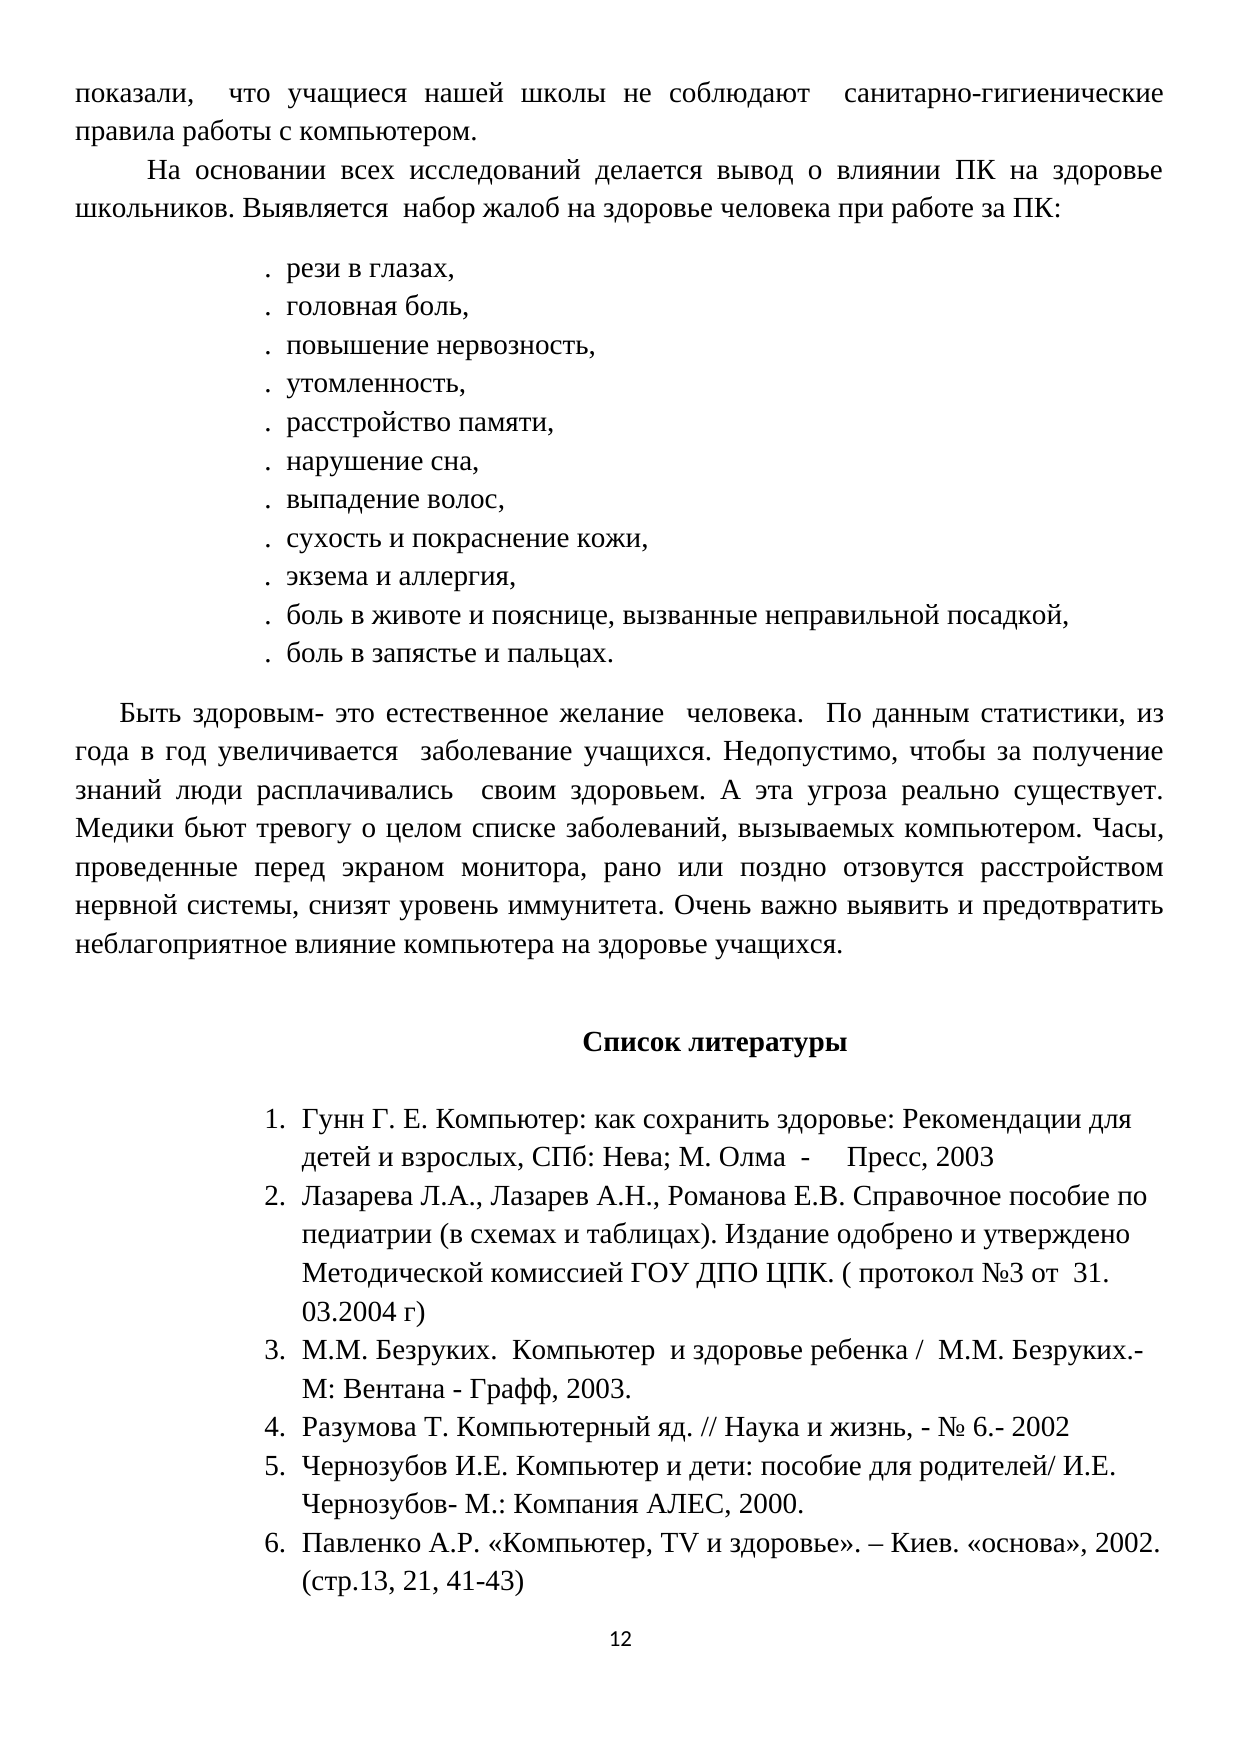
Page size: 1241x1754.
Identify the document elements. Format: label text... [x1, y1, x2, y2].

list Гунн Г. Е. Компьютер: как сохранить здоровье: Рекомендации для детей и взрослых, СПб: Нева; М. Олма - Пресс, 2003 [264, 1101, 1165, 1173]
text На основании всех исследований делается вывод о влиянии ПК на здоровье школьников. Выявляется набор жалоб на здоровье человека при работе за ПК: [75, 152, 1165, 224]
list Павленко А.Р. «Компьютер, TV и здоровье». – Киев. «основа», 2002. (стр.13, 21, 41-43) [264, 1525, 1165, 1597]
list . нарушение сна, [264, 443, 1165, 476]
list Список литературы [264, 1024, 1165, 1057]
list . утомленность, [264, 366, 1165, 399]
list Разумова Т. Компьютерный яд. // Наука и жизнь, - № 6.- 2002 [264, 1409, 1165, 1443]
list . головная боль, [264, 288, 1165, 322]
list Лазарева Л.А., Лазарев А.Н., Романова Е.В. Справочное пособие по педиатрии (в схемах и таблицах). Издание одобрено и утверждено Методической комиссией ГОУ ДПО ЦПК. ( протокол №3 от 31. 03.2004 г) [264, 1178, 1165, 1327]
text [75, 75, 1165, 147]
text Быть здоровым- это естественное желание человека. По данным статистики, из года в год увеличивается заболевание учащихся. Недопустимо, чтобы за получение знаний люди расплачивались своим здоровьем. А эта угроза реально существует. Медики бьют тревогу о целом списке заболеваний, вызываемых компьютером. Часы, проведенные перед экраном монитора, рано или поздно отзовутся расстройством нервной системы, снизят уровень иммунитета. Очень важно выявить и предотвратить неблагоприятное влияние компьютера на здоровье учащихся. [75, 695, 1165, 959]
list . боль в запястье и пальцах. [264, 635, 1165, 669]
list . боль в животе и пояснице, вызванные неправильной посадкой, [264, 597, 1165, 630]
list . расстройство памяти, [264, 404, 1165, 438]
list . экзема и аллергия, [264, 558, 1165, 592]
list М.М. Безруких. Компьютер и здоровье ребенка / М.М. Безруких.- М: Вентана - Графф, 2003. [264, 1332, 1165, 1404]
list . повышение нервозность, [264, 327, 1165, 361]
list . выпадение волос, [264, 481, 1165, 515]
list . рези в глазах, [264, 250, 1165, 283]
list . сухость и покраснение кожи, [264, 520, 1165, 553]
list Чернозубов И.Е. Компьютер и дети: пособие для родителей/ И.Е. Чернозубов- М.: Компания АЛЕС, 2000. [264, 1448, 1165, 1520]
